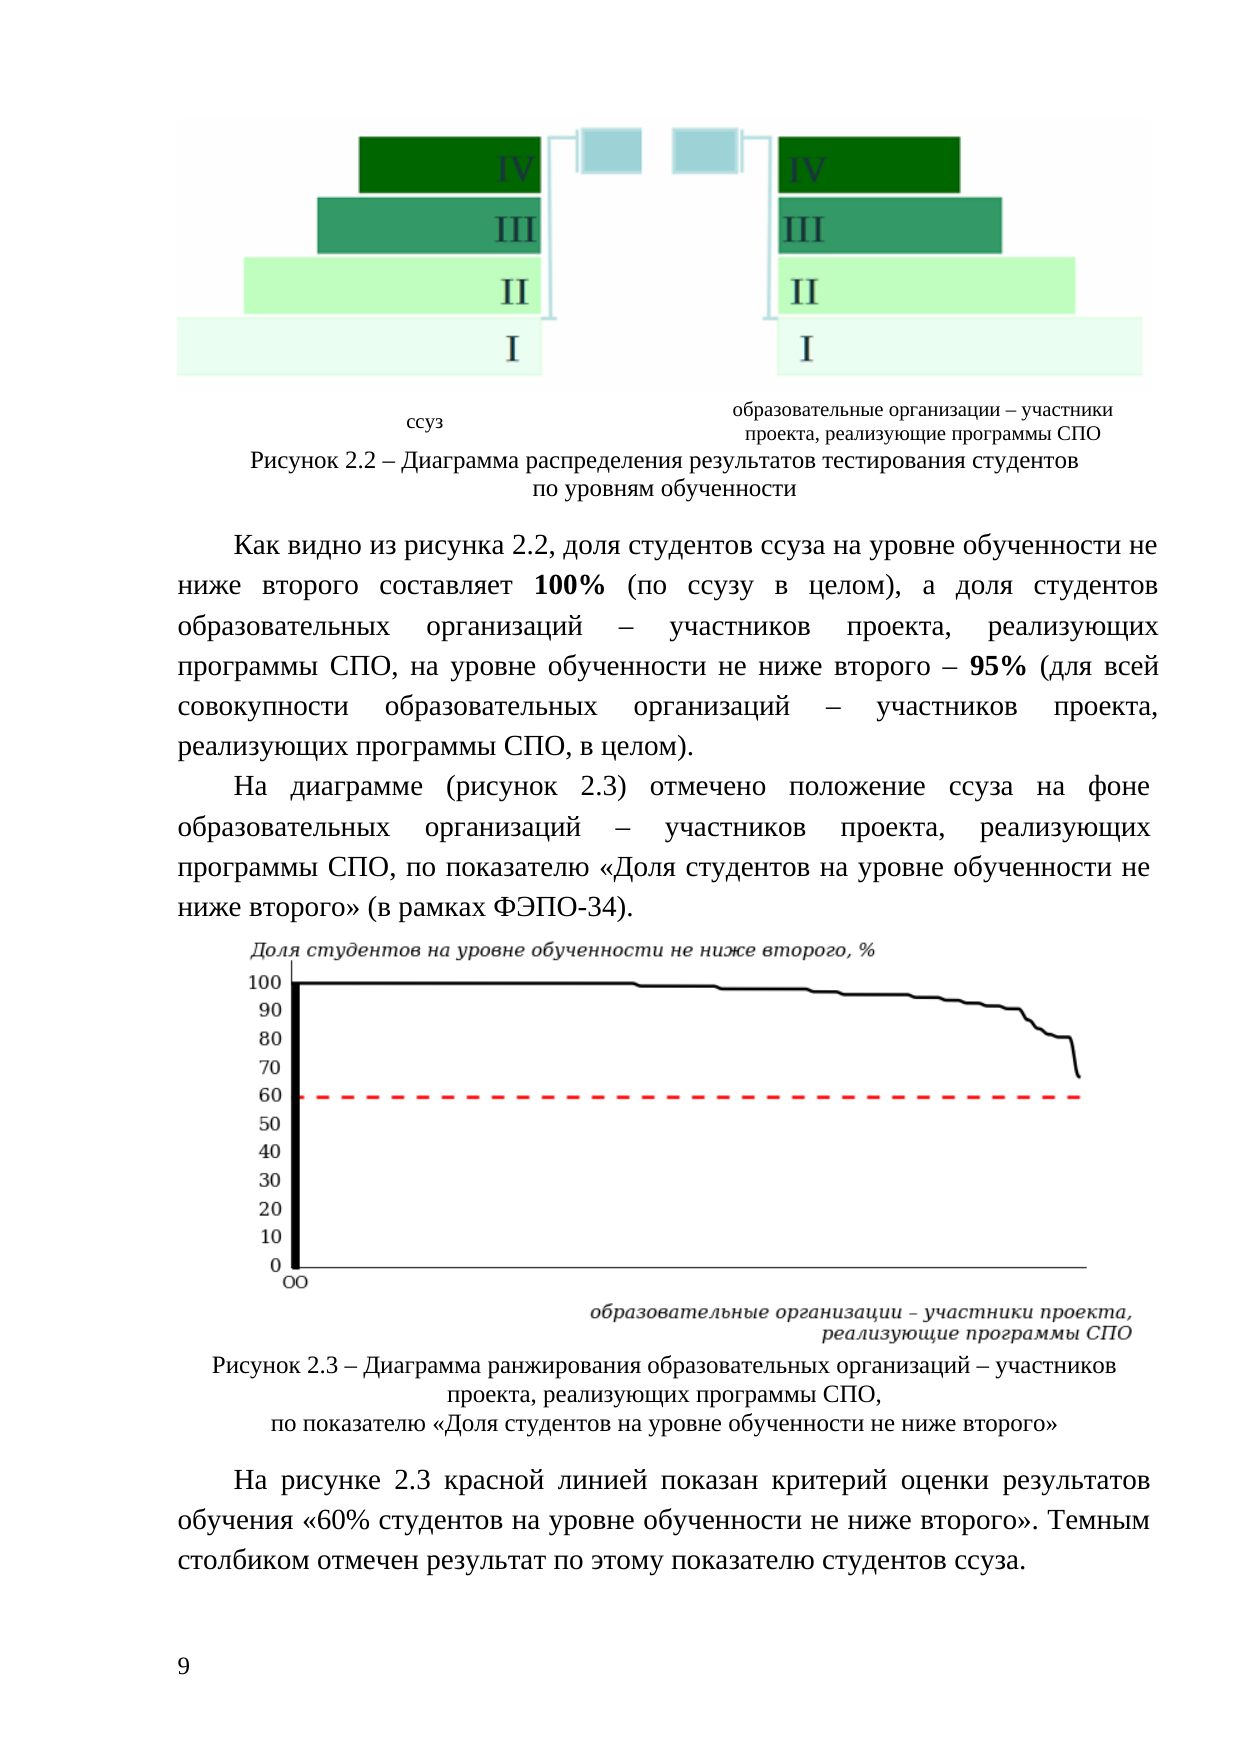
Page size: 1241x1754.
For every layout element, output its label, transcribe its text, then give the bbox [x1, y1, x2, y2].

text На рисунке 2.3 красной линией показан критерий оценки результатов обучения «60% студентов на уровне обученности не ниже второго». Темным столбиком отмечен результат по этому показателю студентов ссуза. [177, 1462, 1152, 1576]
table_header ссуз [166, 397, 683, 445]
picture [196, 929, 1142, 1351]
text Рисунок 2.2 – Диаграмма распределения результатов тестирования студентов по уровням обученности [177, 445, 1152, 502]
text На диаграмме (рисунок 2.3) отмечено положение ссуза на фоне образовательных организаций – участников проекта, реализующих программы СПО, по показателю «Доля студентов на уровне обученности не ниже второго» (в рамках ФЭПО-34). [177, 768, 1152, 923]
picture [177, 118, 1152, 391]
table_header образовательные организации – участники проекта, реализующие программы СПО [683, 397, 1163, 445]
text Как видно из рисунка 2.2, доля студентов ссуза на уровне обученности не ниже второго составляет 100% (по ссузу в целом), а доля студентов образовательных организаций – участников проекта, реализующих программы СПО, на уровне обученности не ниже второго – 95% (для всей совокупности образовательных организаций – участников проекта, реализующих программы СПО, в целом). [177, 527, 1159, 762]
